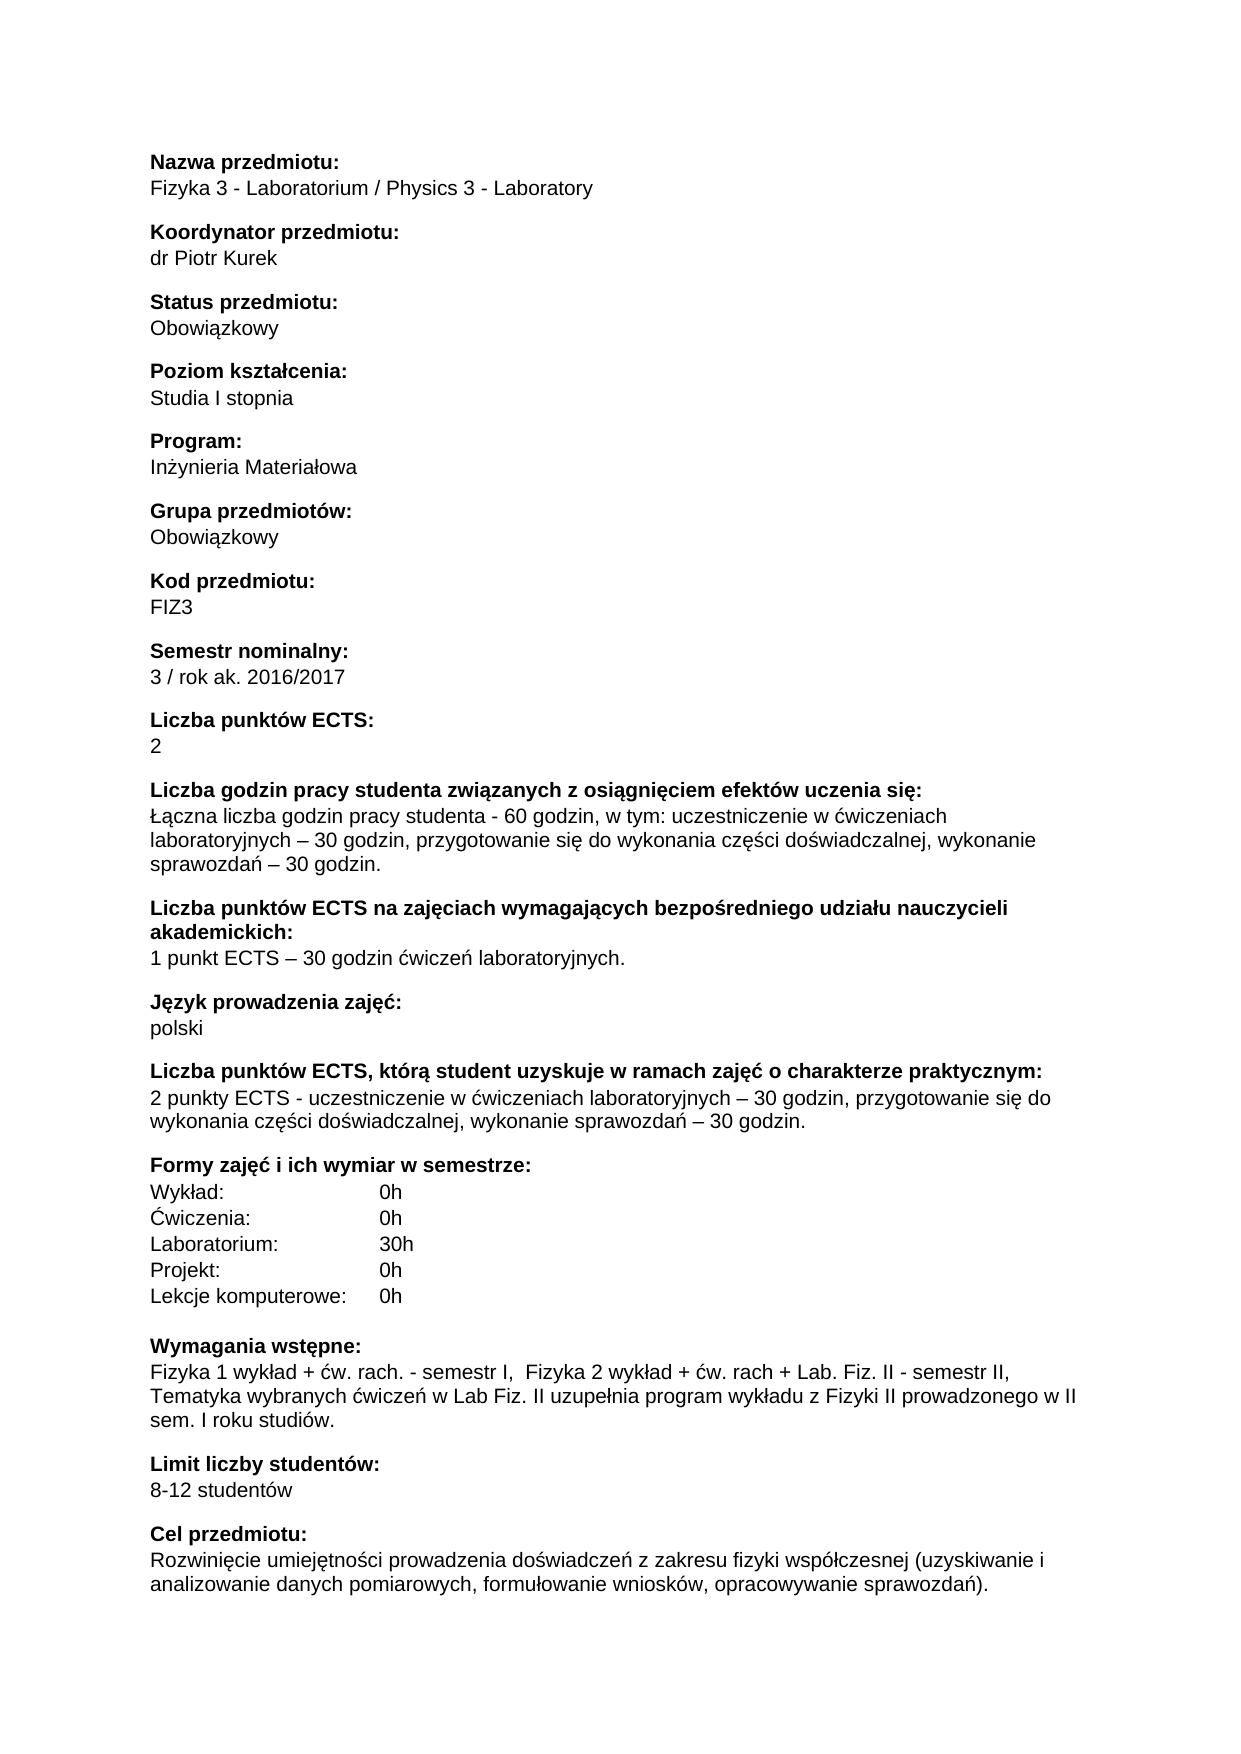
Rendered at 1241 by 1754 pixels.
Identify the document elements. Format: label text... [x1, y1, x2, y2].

text Liczba punktów ECTS na zajęciach wymagających bezpośredniego udziału nauczycieli akademickich: [150, 896, 1090, 944]
text Semestr nominalny: [150, 638, 1090, 662]
text Grupa przedmiotów: [150, 499, 1090, 523]
text Poziom kształcenia: [150, 359, 1090, 383]
text Liczba punktów ECTS: [150, 708, 1090, 732]
text 2 punkty ECTS - uczestniczenie w ćwiczeniach laboratoryjnych – 30 godzin, przygotowanie się do wykonania części doświadczalnej, wykonanie sprawozdań – 30 godzin. [150, 1085, 1090, 1133]
table_cell Ćwiczenia: [140, 1206, 367, 1230]
text Koordynator przedmiotu: [150, 220, 1090, 244]
table_cell Laboratorium: [140, 1232, 367, 1256]
text Język prowadzenia zajęć: [150, 989, 1090, 1013]
text FIZ3 [150, 595, 1090, 619]
text dr Piotr Kurek [150, 246, 1090, 270]
text Fizyka 1 wykład + ćw. rach. - semestr I, Fizyka 2 wykład + ćw. rach + Lab. Fiz. II - semestr II, Tematyka wybranych ćwiczeń w Lab Fiz. II uzupełnia program wykładu z Fizyki II prowadzonego w II sem. I roku studiów. [150, 1360, 1090, 1432]
text Formy zajęć i ich wymiar w semestrze: [150, 1153, 1090, 1177]
text Limit liczby studentów: [150, 1452, 1090, 1476]
table_cell Lekcje komputerowe: [140, 1284, 367, 1308]
text 8-12 studentów [150, 1478, 1090, 1502]
table_cell Projekt: [140, 1258, 367, 1282]
table_cell 0h [369, 1256, 597, 1282]
text Obowiązkowy [150, 525, 1090, 549]
table_cell 0h [369, 1204, 597, 1230]
text Inżynieria Materiałowa [150, 455, 1090, 479]
text Obowiązkowy [150, 316, 1090, 339]
text polski [150, 1016, 1090, 1039]
table_header Wykład: [140, 1180, 367, 1204]
text Status przedmiotu: [150, 289, 1090, 313]
text Nazwa przedmiotu: [150, 150, 1090, 174]
text Liczba punktów ECTS, którą student uzyskuje w ramach zajęć o charakterze praktycznym: [150, 1059, 1090, 1083]
text Studia I stopnia [150, 385, 1090, 409]
text Łączna liczba godzin pracy studenta - 60 godzin, w tym: uczestniczenie w ćwiczeniach laboratoryjnych – 30 godzin, przygotowanie się do wykonania części doświadczalnej, wykonanie sprawozdań – 30 godzin. [150, 804, 1090, 876]
text Liczba godzin pracy studenta związanych z osiągnięciem efektów uczenia się: [150, 778, 1090, 802]
text Fizyka 3 - Laboratorium / Physics 3 - Laboratory [150, 176, 1090, 200]
table_cell 30h [369, 1230, 597, 1256]
text 1 punkt ECTS – 30 godzin ćwiczeń laboratoryjnych. [150, 946, 1090, 970]
text Cel przedmiotu: [150, 1521, 1090, 1545]
table_cell 0h [369, 1282, 597, 1308]
text 3 / rok ak. 2016/2017 [150, 664, 1090, 688]
text Kod przedmiotu: [150, 569, 1090, 593]
text 2 [150, 734, 1090, 758]
table_header 0h [369, 1180, 597, 1204]
text Program: [150, 429, 1090, 453]
text Wymagania wstępne: [150, 1334, 1090, 1358]
text Rozwinięcie umiejętności prowadzenia doświadczeń z zakresu fizyki współczesnej (uzyskiwanie i analizowanie danych pomiarowych, formułowanie wniosków, opracowywanie sprawozdań). [150, 1547, 1090, 1595]
